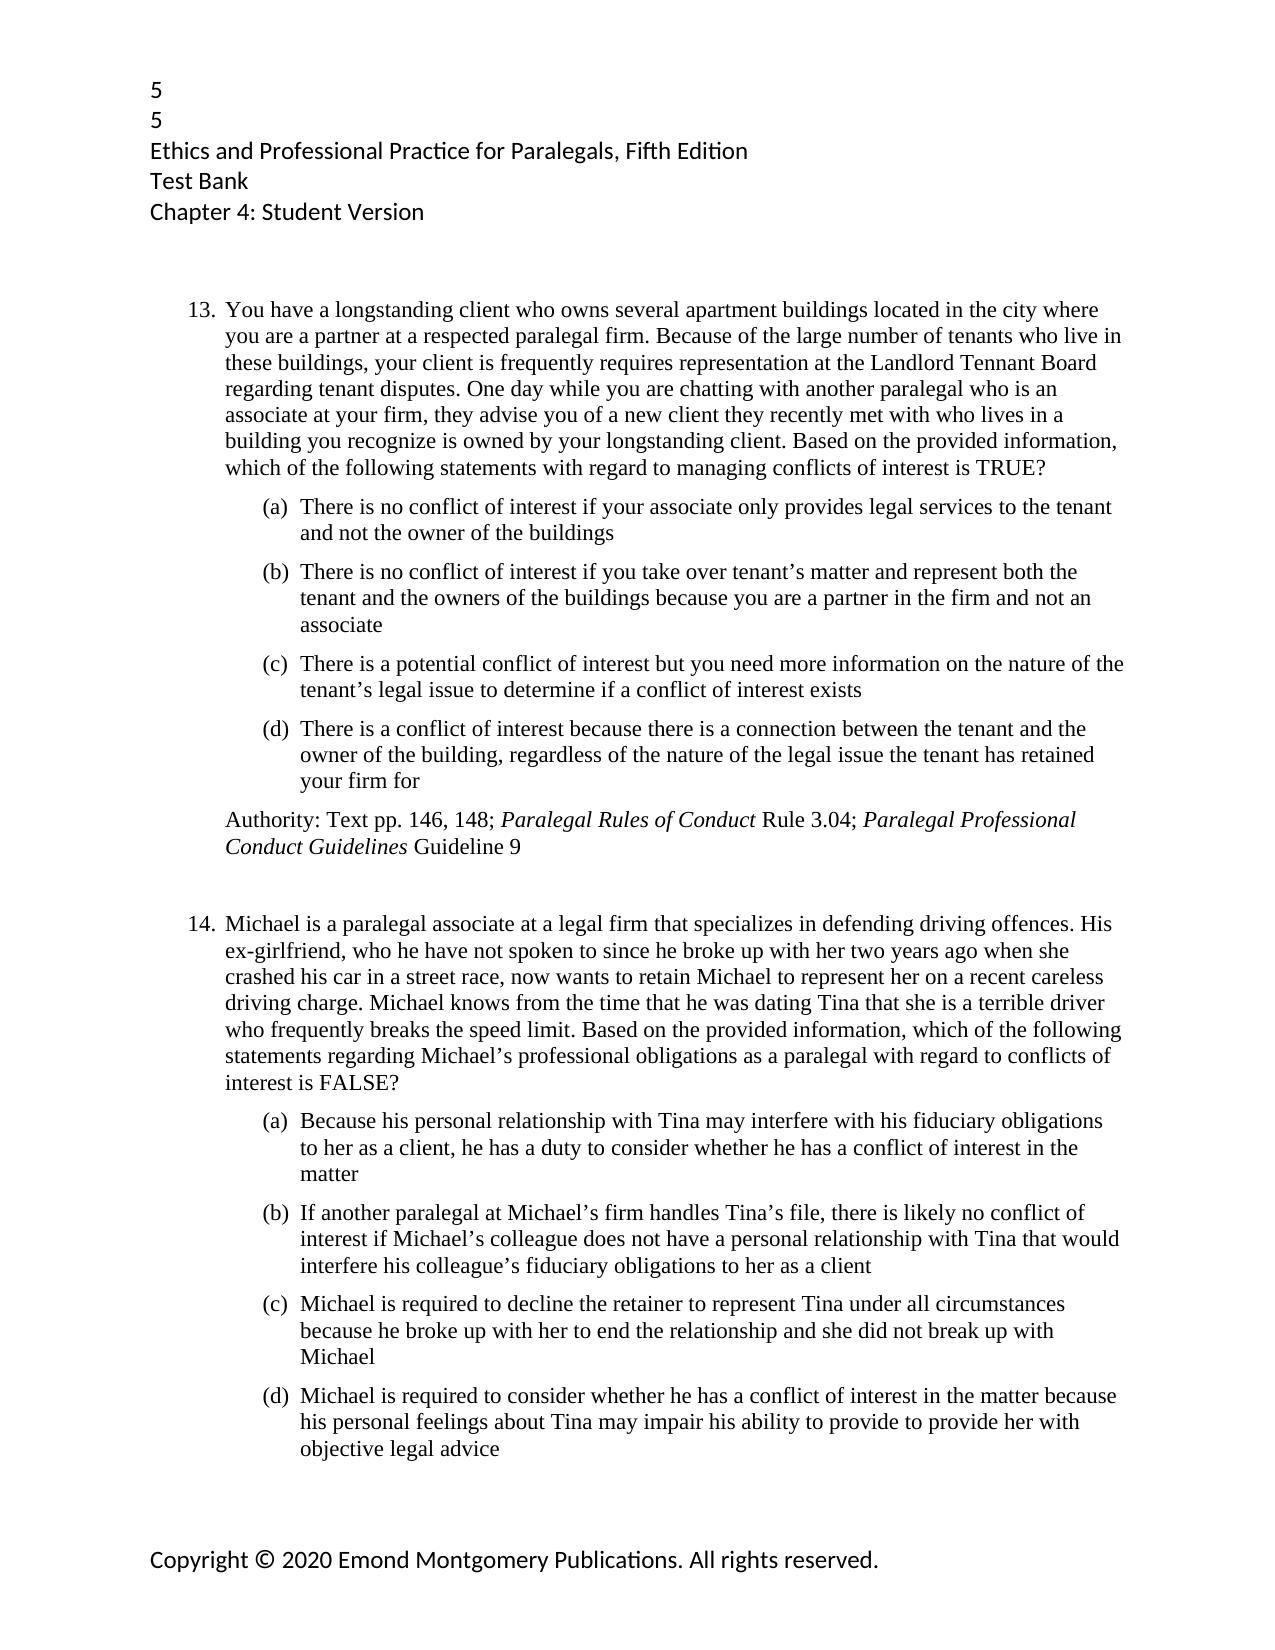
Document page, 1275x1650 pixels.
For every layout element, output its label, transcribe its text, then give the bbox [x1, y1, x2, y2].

list Because his personal relationship with Tina may interfere with his fiduciary obligations to her as a client, he has a duty to consider whether he has a conflict of interest in the matter [262, 1107, 1125, 1186]
list Michael is a paralegal associate at a legal firm that specializes in defending driving offences. His ex-girlfriend, who he have not spoken to since he broke up with her two years ago when she crashed his car in a street race, now wants to retain Michael to represent her on a recent careless driving charge. Michael knows from the time that he was dating Tina that she is a terrible driver who frequently breaks the speed limit. Based on the provided information, which of the following statements regarding Michael’s professional obligations as a paralegal with regard to conflicts of interest is FALSE? [187, 910, 1125, 1095]
list Michael is required to consider whether he has a conflict of interest in the matter because his personal feelings about Tina may impair his ability to provide to provide her with objective legal advice [262, 1382, 1125, 1461]
list Authority: Text pp. 146, 148; Paralegal Rules of Conduct Rule 3.04; Paralegal Professional Conduct Guidelines Guideline 9 [225, 806, 1125, 859]
list There is a potential conflict of interest but you need more information on the nature of the tenant’s legal issue to determine if a conflict of interest exists [262, 649, 1125, 702]
list There is no conflict of interest if you take over tenant’s matter and represent both the tenant and the owners of the buildings because you are a partner in the firm and not an associate [262, 558, 1125, 637]
list There is no conflict of interest if your associate only provides legal services to the tenant and not the owner of the buildings [262, 493, 1125, 546]
list You have a longstanding client who owns several apartment buildings located in the city where you are a partner at a respected paralegal firm. Because of the large number of tenants who live in these buildings, your client is frequently requires representation at the Landlord Tennant Board regarding tenant disputes. One day while you are chatting with another paralegal who is an associate at your firm, they advise you of a new client they recently met with who lives in a building you recognize is owned by your longstanding client. Based on the provided information, which of the following statements with regard to managing conflicts of interest is TRUE? [187, 296, 1125, 480]
list Michael is required to decline the retainer to represent Tina under all circumstances because he broke up with her to end the relationship and she did not break up with Michael [262, 1291, 1125, 1369]
list If another paralegal at Michael’s firm handles Tina’s file, there is likely no conflict of interest if Michael’s colleague does not have a personal relationship with Tina that would interfere his colleague’s fiduciary obligations to her as a client [262, 1199, 1125, 1278]
list There is a conflict of interest because there is a connection between the tenant and the owner of the building, regardless of the nature of the legal issue the tenant has retained your firm for [262, 715, 1125, 794]
